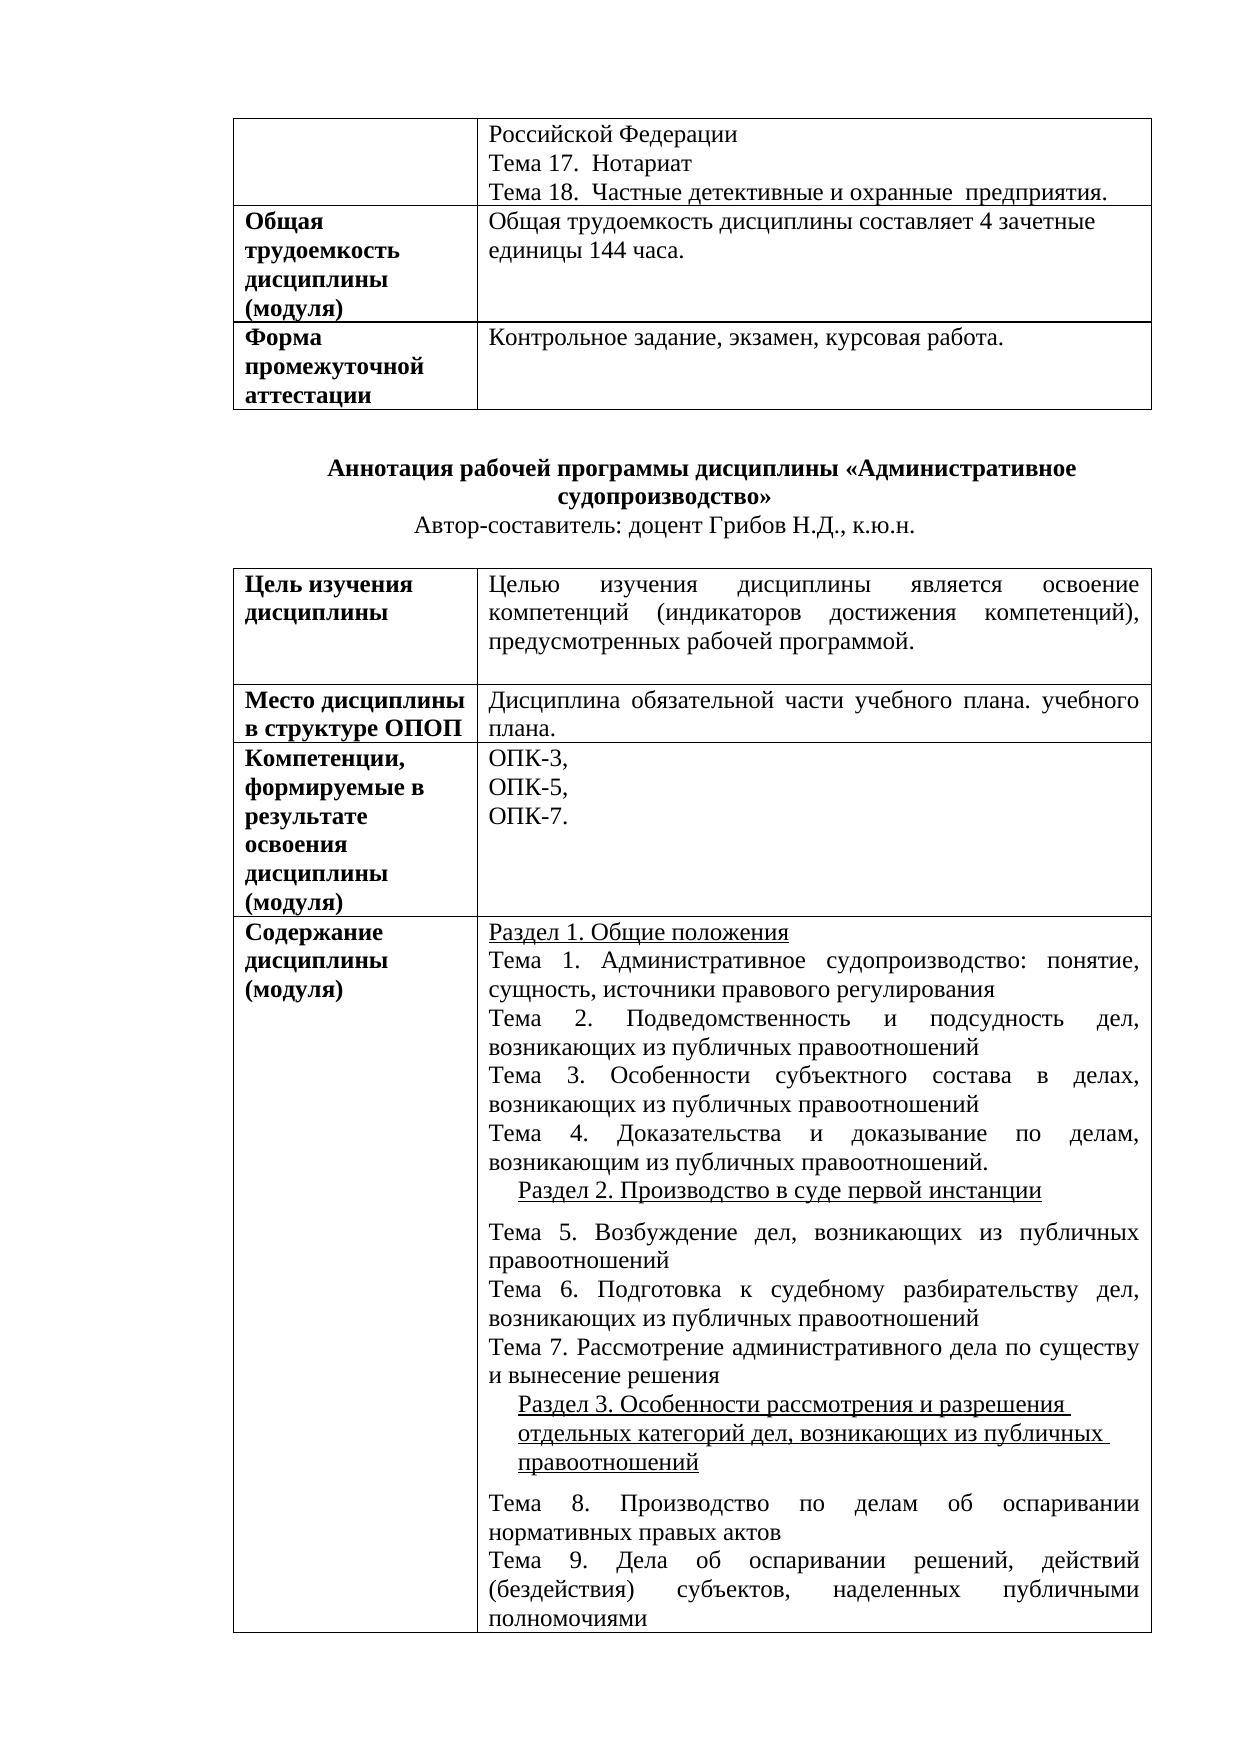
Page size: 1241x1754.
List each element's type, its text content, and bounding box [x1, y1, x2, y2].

table_cell Дисциплина обязательной части учебного плана. учебного плана. [478, 685, 1151, 742]
table_cell Общая трудоемкость дисциплины составляет 4 зачетные единицы 144 часа. [478, 206, 1151, 321]
table_cell Место дисциплины в структуре ОПОП [234, 685, 477, 742]
table_header Цель изучения дисциплины [234, 569, 477, 684]
table_cell Компетенции, формируемые в результате освоения дисциплины (модуля) [234, 743, 477, 916]
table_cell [478, 917, 1151, 1632]
table_cell Общая трудоемкость дисциплины (модуля) [234, 206, 477, 321]
table_cell Форма промежуточной аттестации [234, 323, 477, 409]
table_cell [234, 119, 477, 205]
table_cell ОПК-3, ОПК-5, ОПК-7. [478, 743, 1151, 916]
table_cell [234, 917, 477, 1632]
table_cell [478, 119, 1151, 205]
text Аннотация рабочей программы дисциплины «Административное судопроизводство» [177, 453, 1152, 510]
table_cell Контрольное задание, экзамен, курсовая работа. [478, 323, 1151, 409]
text Автор-составитель: доцент Грибов Н.Д., к.ю.н. [177, 510, 1152, 539]
table_header Целью изучения дисциплины является освоение компетенций (индикаторов достижения компетенций), предусмотренных рабочей программой. [478, 569, 1151, 684]
